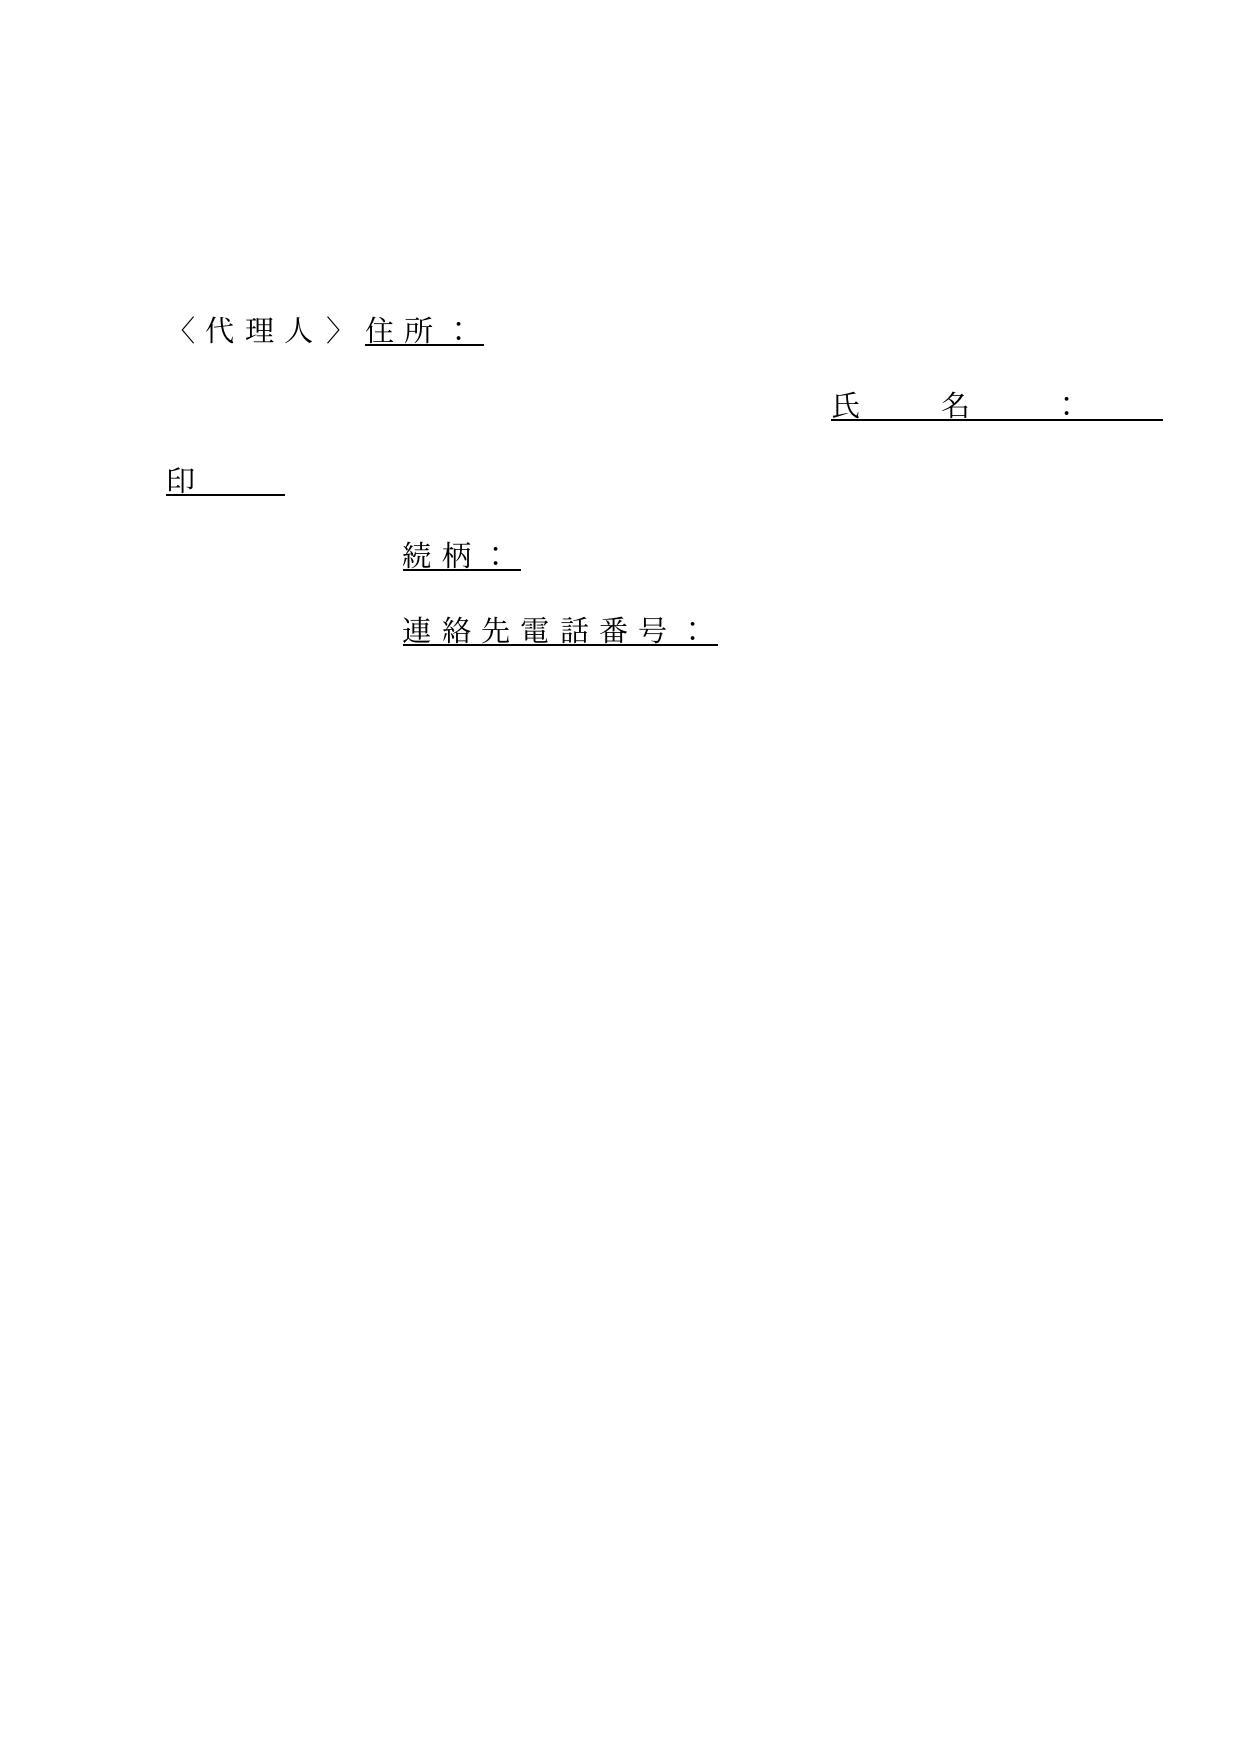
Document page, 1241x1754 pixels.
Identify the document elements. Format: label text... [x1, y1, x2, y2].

text 氏名： 印 [166, 367, 1092, 517]
text 連絡先電話番号： [166, 592, 1092, 667]
text 〈代理人〉住所： [166, 292, 1092, 367]
text 続柄： [166, 517, 1092, 592]
